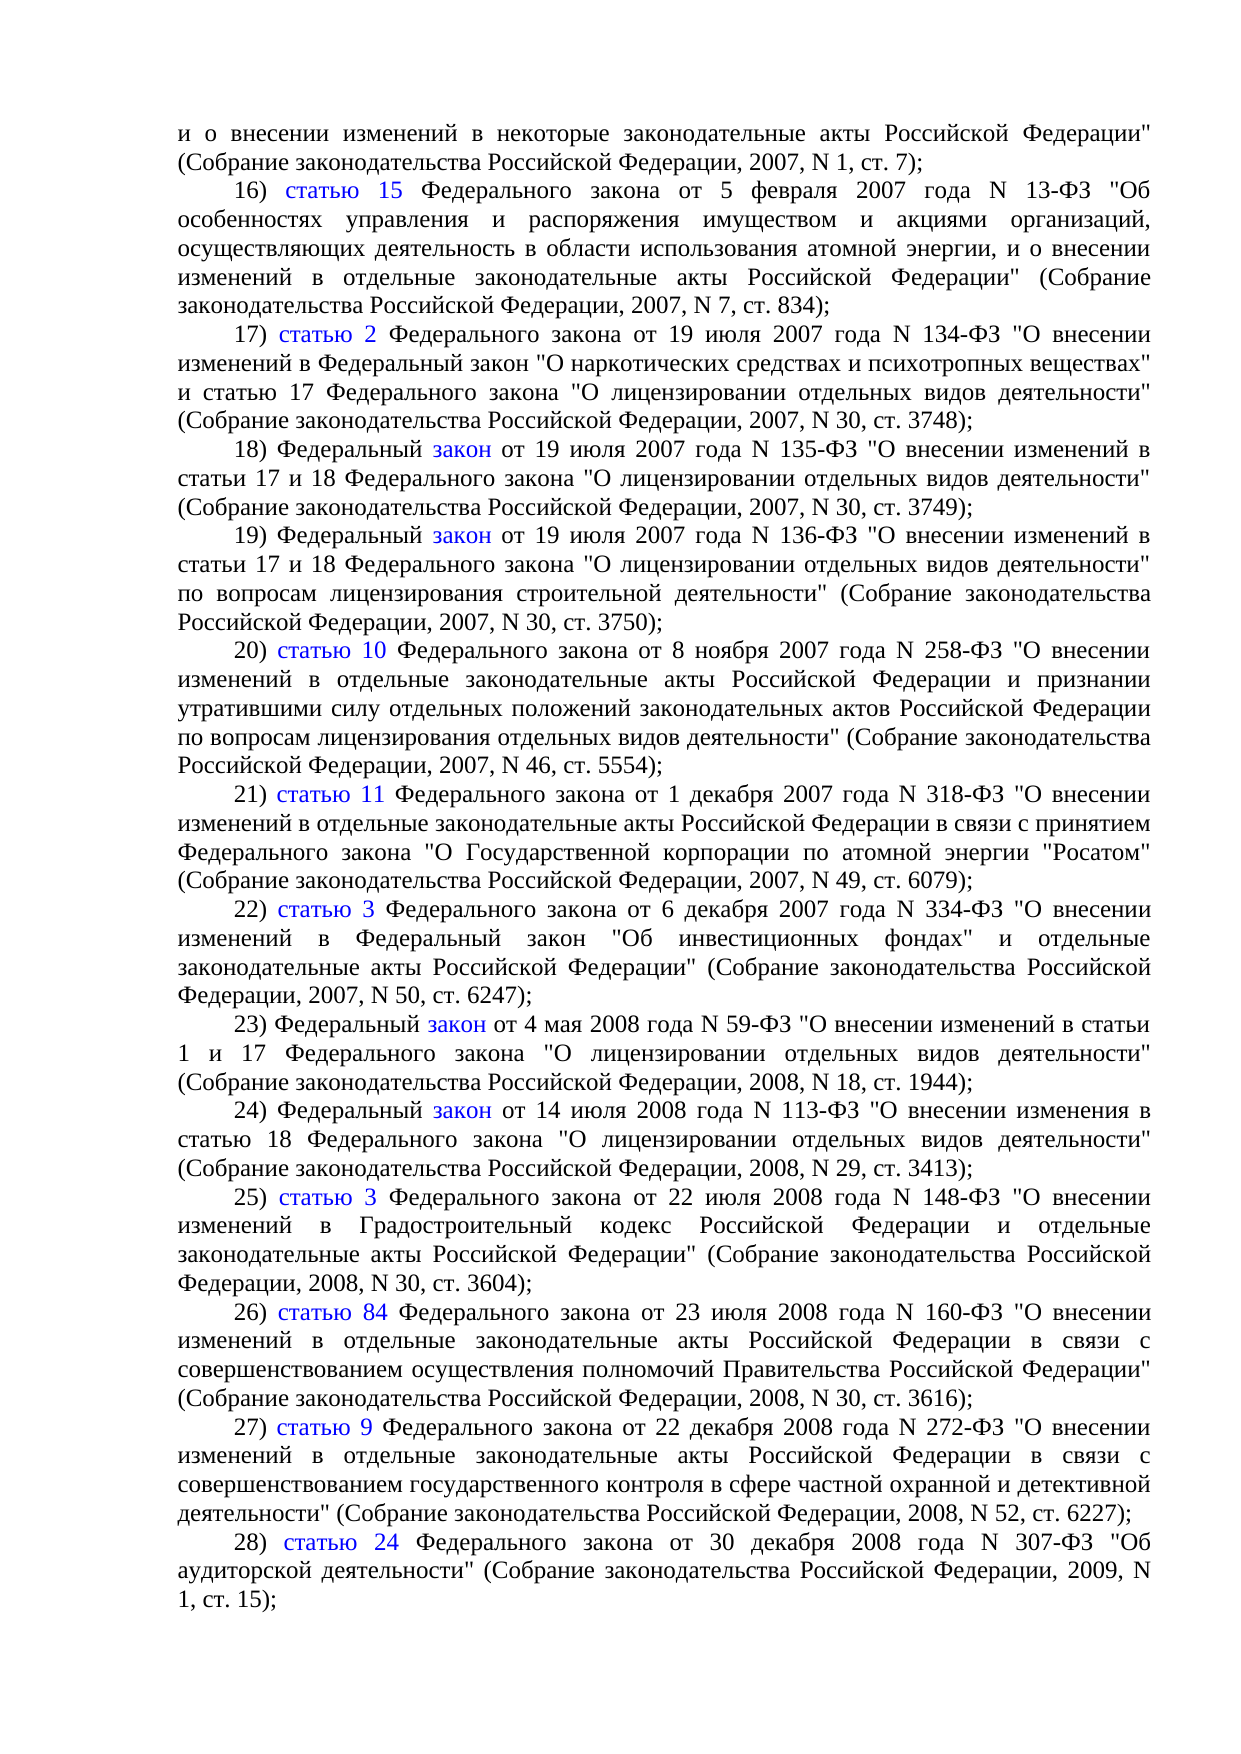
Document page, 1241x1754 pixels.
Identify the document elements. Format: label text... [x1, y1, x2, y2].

text 21) статью 11 Федерального закона от 1 декабря 2007 года N 318-ФЗ "О внесении изменений в отдельные законодательные акты Российской Федерации в связи с принятием Федерального закона "О Государственной корпорации по атомной энергии "Росатом" (Собрание законодательства Российской Федерации, 2007, N 49, ст. 6079); [177, 779, 1152, 894]
text 17) статью 2 Федерального закона от 19 июля 2007 года N 134-ФЗ "О внесении изменений в Федеральный закон "О наркотических средствах и психотропных веществах" и статью 17 Федерального закона "О лицензировании отдельных видов деятельности" (Собрание законодательства Российской Федерации, 2007, N 30, ст. 3748); [177, 319, 1152, 434]
text 24) Федеральный закон от 14 июля 2008 года N 113-ФЗ "О внесении изменения в статью 18 Федерального закона "О лицензировании отдельных видов деятельности" (Собрание законодательства Российской Федерации, 2008, N 29, ст. 3413); [177, 1096, 1152, 1182]
text 16) статью 15 Федерального закона от 5 февраля 2007 года N 13-ФЗ "Об особенностях управления и распоряжения имуществом и акциями организаций, осуществляющих деятельность в области использования атомной энергии, и о внесении изменений в отдельные законодательные акты Российской Федерации" (Собрание законодательства Российской Федерации, 2007, N 7, ст. 834); [177, 176, 1152, 319]
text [177, 118, 1152, 176]
text 20) статью 10 Федерального закона от 8 ноября 2007 года N 258-ФЗ "О внесении изменений в отдельные законодательные акты Российской Федерации и признании утратившими силу отдельных положений законодательных актов Российской Федерации по вопросам лицензирования отдельных видов деятельности" (Собрание законодательства Российской Федерации, 2007, N 46, ст. 5554); [177, 636, 1152, 779]
text 25) статью 3 Федерального закона от 22 июля 2008 года N 148-ФЗ "О внесении изменений в Градостроительный кодекс Российской Федерации и отдельные законодательные акты Российской Федерации" (Собрание законодательства Российской Федерации, 2008, N 30, ст. 3604); [177, 1182, 1152, 1297]
text 28) статью 24 Федерального закона от 30 декабря 2008 года N 307-ФЗ "Об аудиторской деятельности" (Собрание законодательства Российской Федерации, 2009, N 1, ст. 15); [177, 1527, 1152, 1613]
text 26) статью 84 Федерального закона от 23 июля 2008 года N 160-ФЗ "О внесении изменений в отдельные законодательные акты Российской Федерации в связи с совершенствованием осуществления полномочий Правительства Российской Федерации" (Собрание законодательства Российской Федерации, 2008, N 30, ст. 3616); [177, 1297, 1152, 1412]
text 27) статью 9 Федерального закона от 22 декабря 2008 года N 272-ФЗ "О внесении изменений в отдельные законодательные акты Российской Федерации в связи с совершенствованием государственного контроля в сфере частной охранной и детективной деятельности" (Собрание законодательства Российской Федерации, 2008, N 52, ст. 6227); [177, 1412, 1152, 1527]
text 23) Федеральный закон от 4 мая 2008 года N 59-ФЗ "О внесении изменений в статьи 1 и 17 Федерального закона "О лицензировании отдельных видов деятельности" (Собрание законодательства Российской Федерации, 2008, N 18, ст. 1944); [177, 1009, 1152, 1096]
text 19) Федеральный закон от 19 июля 2007 года N 136-ФЗ "О внесении изменений в статьи 17 и 18 Федерального закона "О лицензировании отдельных видов деятельности" по вопросам лицензирования строительной деятельности" (Собрание законодательства Российской Федерации, 2007, N 30, ст. 3750); [177, 521, 1152, 636]
text 22) статью 3 Федерального закона от 6 декабря 2007 года N 334-ФЗ "О внесении изменений в Федеральный закон "Об инвестиционных фондах" и отдельные законодательные акты Российской Федерации" (Собрание законодательства Российской Федерации, 2007, N 50, ст. 6247); [177, 894, 1152, 1009]
text 18) Федеральный закон от 19 июля 2007 года N 135-ФЗ "О внесении изменений в статьи 17 и 18 Федерального закона "О лицензировании отдельных видов деятельности" (Собрание законодательства Российской Федерации, 2007, N 30, ст. 3749); [177, 434, 1152, 521]
